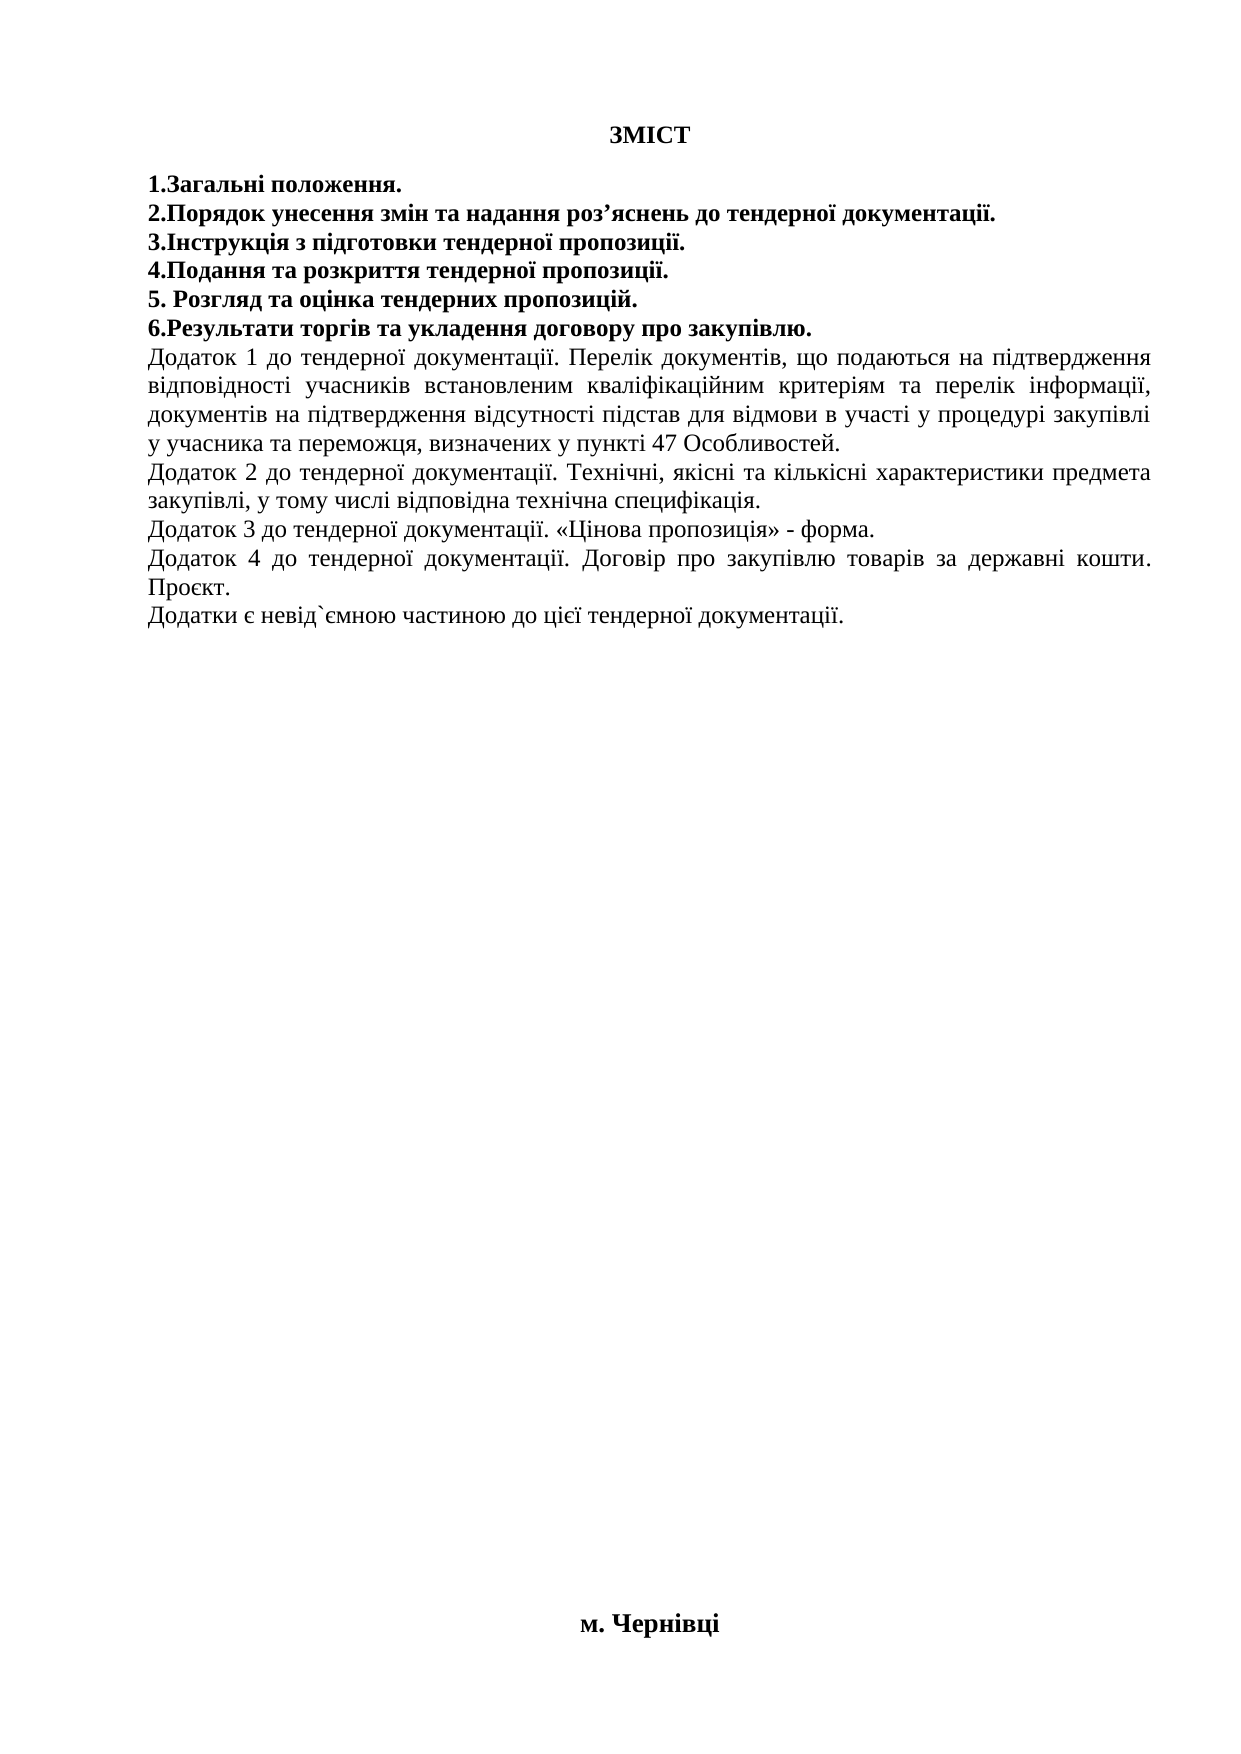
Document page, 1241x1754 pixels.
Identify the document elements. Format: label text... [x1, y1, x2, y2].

text м. Чернівці [148, 1607, 1152, 1638]
text 3.Інструкція з підготовки тендерної пропозиції. [148, 227, 1152, 256]
text 4.Подання та розкриття тендерної пропозиції. [148, 256, 1152, 284]
text 5. Розгляд та оцінка тендерних пропозицій. [148, 284, 1152, 313]
text 1.Загальні положення. [148, 169, 1152, 198]
text Додаток 2 до тендерної документації. Технічні, якісні та кількісні характеристики предмета закупівлі, у тому числі відповідна технічна специфікація. [148, 457, 1152, 514]
text 2.Порядок унесення змін та надання роз’яснень до тендерної документації. [148, 198, 1152, 227]
text Додатки є невід`ємною частиною до цієї тендерної документації. [148, 601, 1152, 629]
text 6.Результати торгів та укладення договору про закупівлю. [148, 313, 1152, 342]
text Додаток 3 до тендерної документації. «Цінова пропозиція» - форма. [148, 514, 1152, 543]
text Додаток 4 до тендерної документації. Договір про закупівлю товарів за державні кошти. Проєкт. [148, 543, 1152, 601]
text Додаток 1 до тендерної документації. Перелік документів, що подаються на підтвердження відповідності учасників встановленим кваліфікаційним критеріям та перелік інформації, документів на підтвердження відсутності підстав для відмови в участі у процедурі закупівлі у учасника та переможця, визначених у пункті 47 Особливостей. [148, 342, 1152, 457]
text ЗМІСТ [148, 120, 1152, 148]
